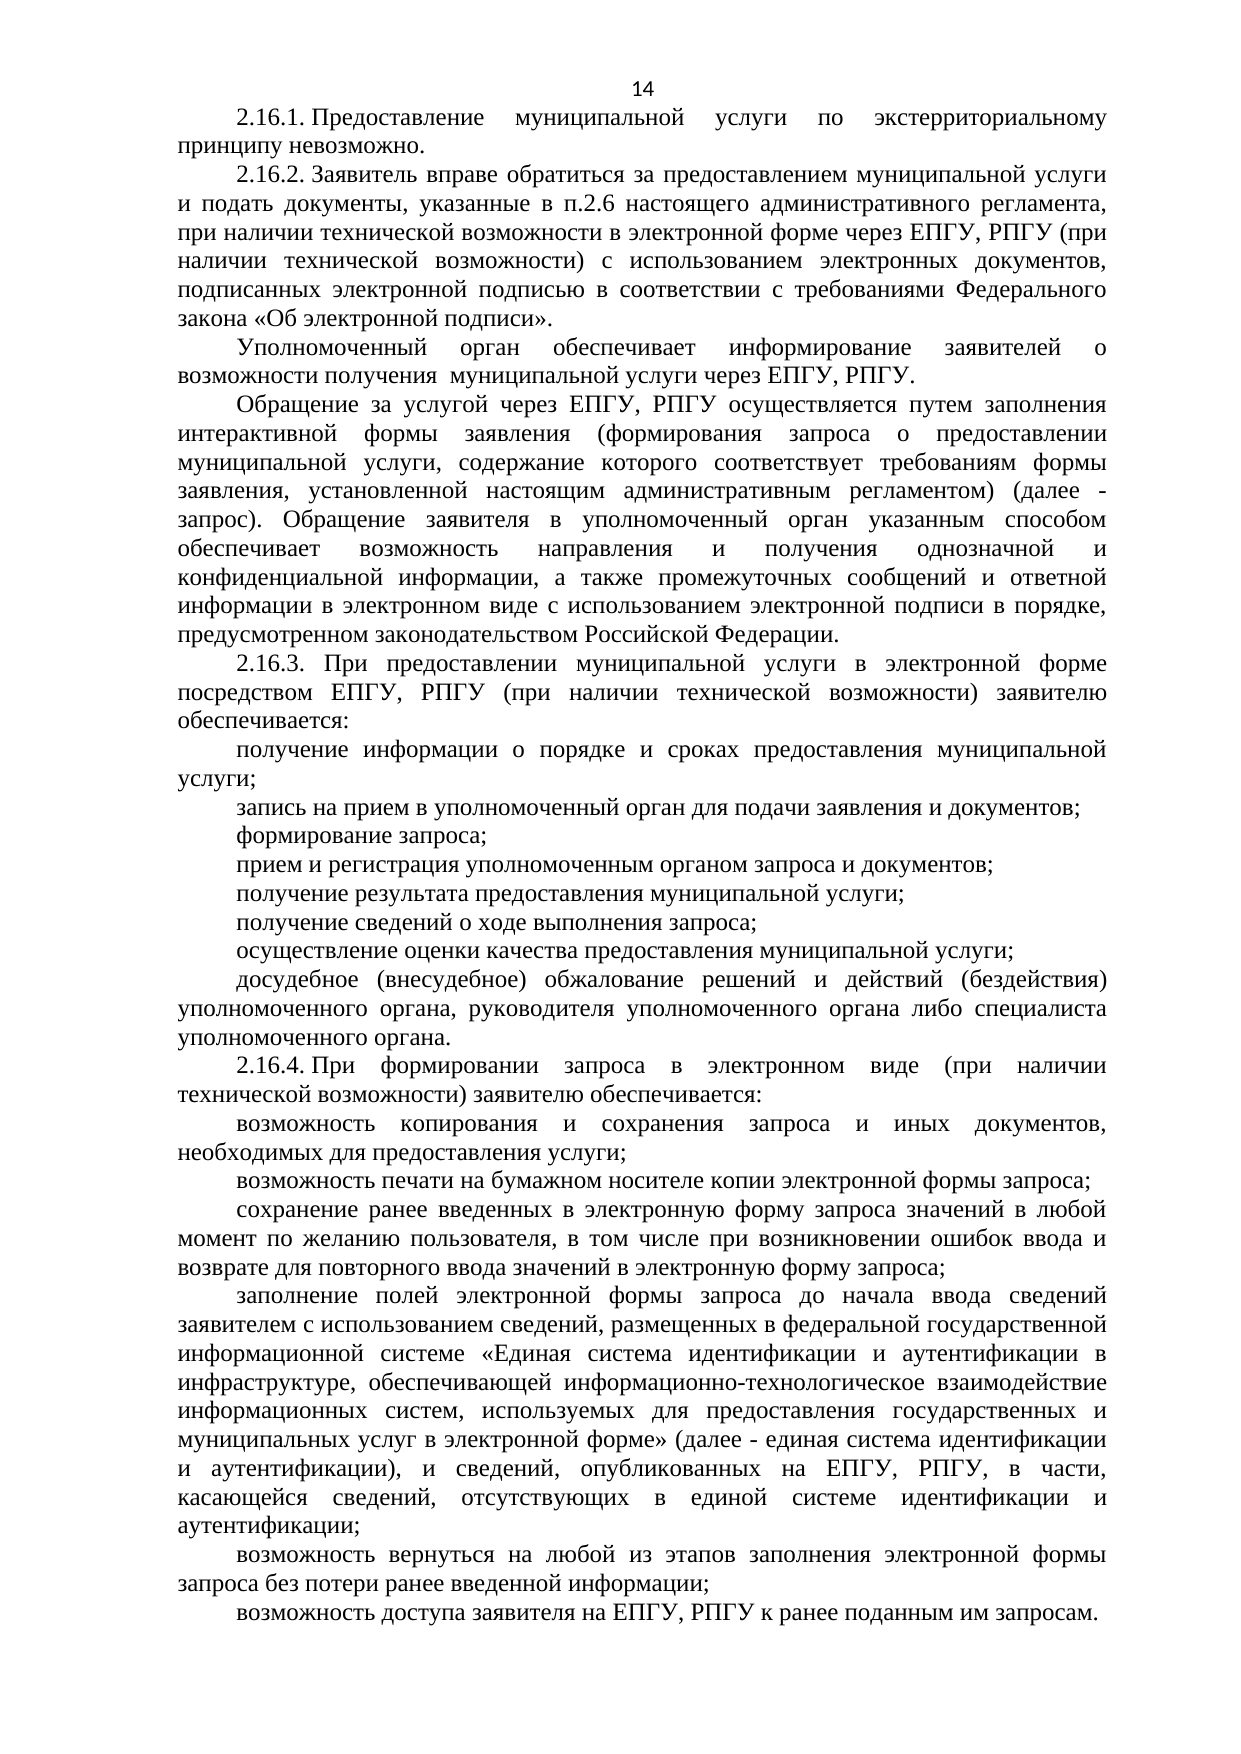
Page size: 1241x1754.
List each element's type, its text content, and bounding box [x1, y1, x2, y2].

text Уполномоченный орган обеспечивает информирование заявителей о возможности получения муниципальной услуги через ЕПГУ, РПГУ. [177, 332, 1108, 389]
text формирование запроса; [177, 821, 1108, 849]
text досудебное (внесудебное) обжалование решений и действий (бездействия) уполномоченного органа, руководителя уполномоченного органа либо специалиста уполномоченного органа. [177, 964, 1108, 1051]
text 2.16.1. Предоставление муниципальной услуги по экстерриториальному принципу невозможно. [177, 102, 1108, 159]
text заполнение полей электронной формы запроса до начала ввода сведений заявителем с использованием сведений, размещенных в федеральной государственной информационной системе «Единая система идентификации и аутентификации в инфраструктуре, обеспечивающей информационно-технологическое взаимодействие информационных систем, используемых для предоставления государственных и муниципальных услуг в электронной форме» (далее - единая система идентификации и аутентификации), и сведений, опубликованных на ЕПГУ, РПГУ, в части, касающейся сведений, отсутствующих в единой системе идентификации и аутентификации; [177, 1281, 1108, 1539]
text сохранение ранее введенных в электронную форму запроса значений в любой момент по желанию пользователя, в том числе при возникновении ошибок ввода и возврате для повторного ввода значений в электронную форму запроса; [177, 1194, 1108, 1281]
text осуществление оценки качества предоставления муниципальной услуги; [177, 936, 1108, 964]
text возможность вернуться на любой из этапов заполнения электронной формы запроса без потери ранее введенной информации; [177, 1539, 1108, 1597]
text получение результата предоставления муниципальной услуги; [177, 878, 1108, 907]
text 2.16.3. При предоставлении муниципальной услуги в электронной форме посредством ЕПГУ, РПГУ (при наличии технической возможности) заявителю обеспечивается: [177, 648, 1108, 734]
text прием и регистрация уполномоченным органом запроса и документов; [177, 849, 1108, 878]
text возможность печати на бумажном носителе копии электронной формы запроса; [177, 1166, 1108, 1194]
text возможность доступа заявителя на ЕПГУ, РПГУ к ранее поданным им запросам. [177, 1597, 1108, 1626]
text запись на прием в уполномоченный орган для подачи заявления и документов; [177, 792, 1108, 821]
text получение информации о порядке и сроках предоставления муниципальной услуги; [177, 734, 1108, 792]
text получение сведений о ходе выполнения запроса; [177, 907, 1108, 936]
text Обращение за услугой через ЕПГУ, РПГУ осуществляется путем заполнения интерактивной формы заявления (формирования запроса о предоставлении муниципальной услуги, содержание которого соответствует требованиям формы заявления, установленной настоящим административным регламентом) (далее - запрос). Обращение заявителя в уполномоченный орган указанным способом обеспечивает возможность направления и получения однозначной и конфиденциальной информации, а также промежуточных сообщений и ответной информации в электронном виде с использованием электронной подписи в порядке, предусмотренном законодательством Российской Федерации. [177, 389, 1108, 648]
text возможность копирования и сохранения запроса и иных документов, необходимых для предоставления услуги; [177, 1108, 1108, 1166]
text 2.16.2. Заявитель вправе обратиться за предоставлением муниципальной услуги и подать документы, указанные в п.2.6 настоящего административного регламента, при наличии технической возможности в электронной форме через ЕПГУ, РПГУ (при наличии технической возможности) с использованием электронных документов, подписанных электронной подписью в соответствии с требованиями Федерального закона «Об электронной подписи». [177, 159, 1108, 332]
text 2.16.4. При формировании запроса в электронном виде (при наличии технической возможности) заявителю обеспечивается: [177, 1051, 1108, 1108]
